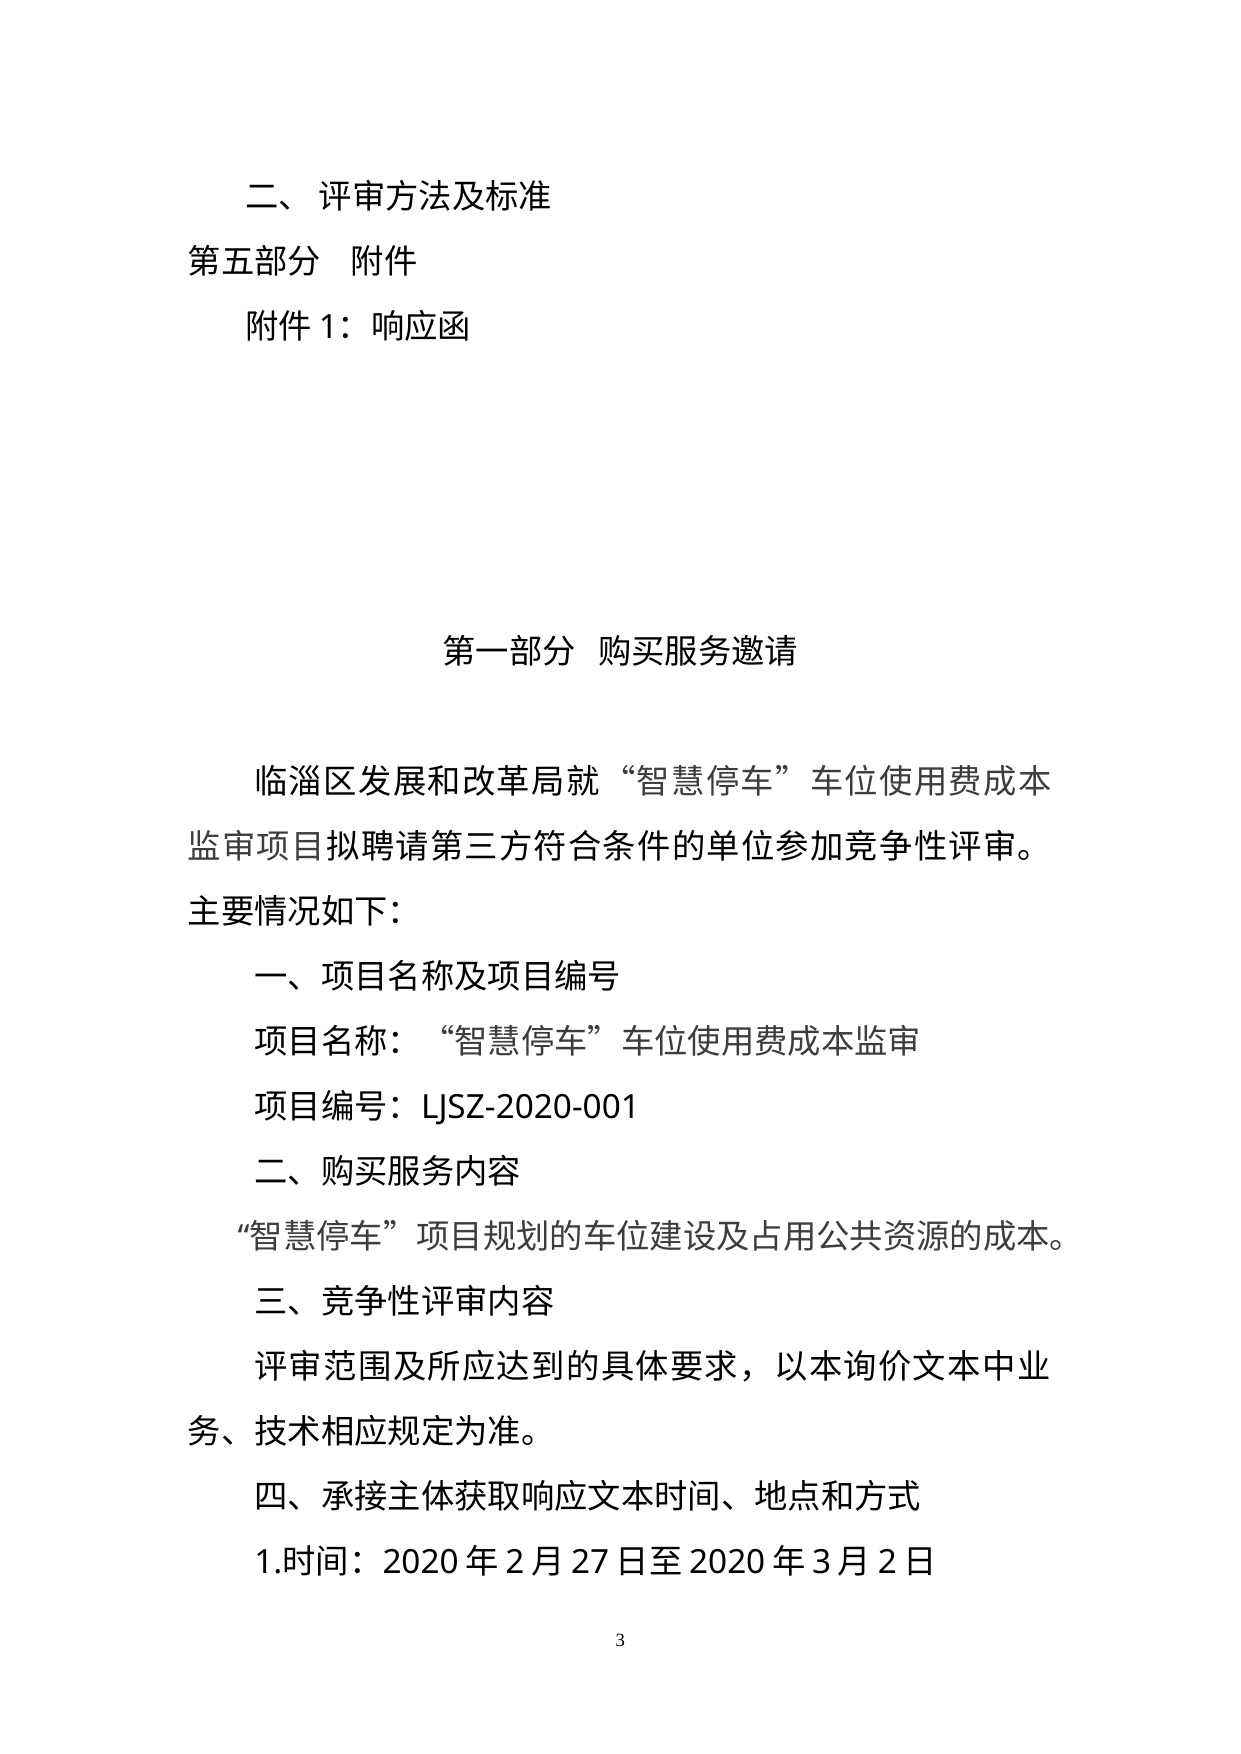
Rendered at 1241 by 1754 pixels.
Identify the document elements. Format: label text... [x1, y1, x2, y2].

subtitle 四、承接主体获取响应文本时间、地点和方式 [187, 1462, 1053, 1527]
subtitle 一、项目名称及项目编号 [187, 942, 1053, 1007]
subtitle 第一部分 购买服务邀请 [187, 617, 1053, 682]
text 1.时间：2020年2月27日至2020年3月2日 [187, 1527, 1053, 1592]
text 附件1：响应函 [187, 292, 1053, 357]
subtitle 三、竞争性评审内容 [187, 1267, 1053, 1332]
list 评审方法及标准 [245, 162, 1053, 227]
subtitle 二、购买服务内容 [187, 1137, 1053, 1202]
text 第五部分 附件 [187, 227, 1053, 292]
text 评审范围及所应达到的具体要求，以本询价文本中业务、技术相应规定为准。 [187, 1332, 1053, 1462]
text 项目名称：“智慧停车”车位使用费成本监审 [187, 1007, 1053, 1072]
text “智慧停车”项目规划的车位建设及占用公共资源的成本。 [187, 1202, 1053, 1267]
text 临淄区发展和改革局就“智慧停车”车位使用费成本监审项目拟聘请第三方符合条件的单位参加竞争性评审。主要情况如下： [187, 747, 1053, 942]
text 项目编号：LJSZ-2020-001 [187, 1072, 1053, 1137]
